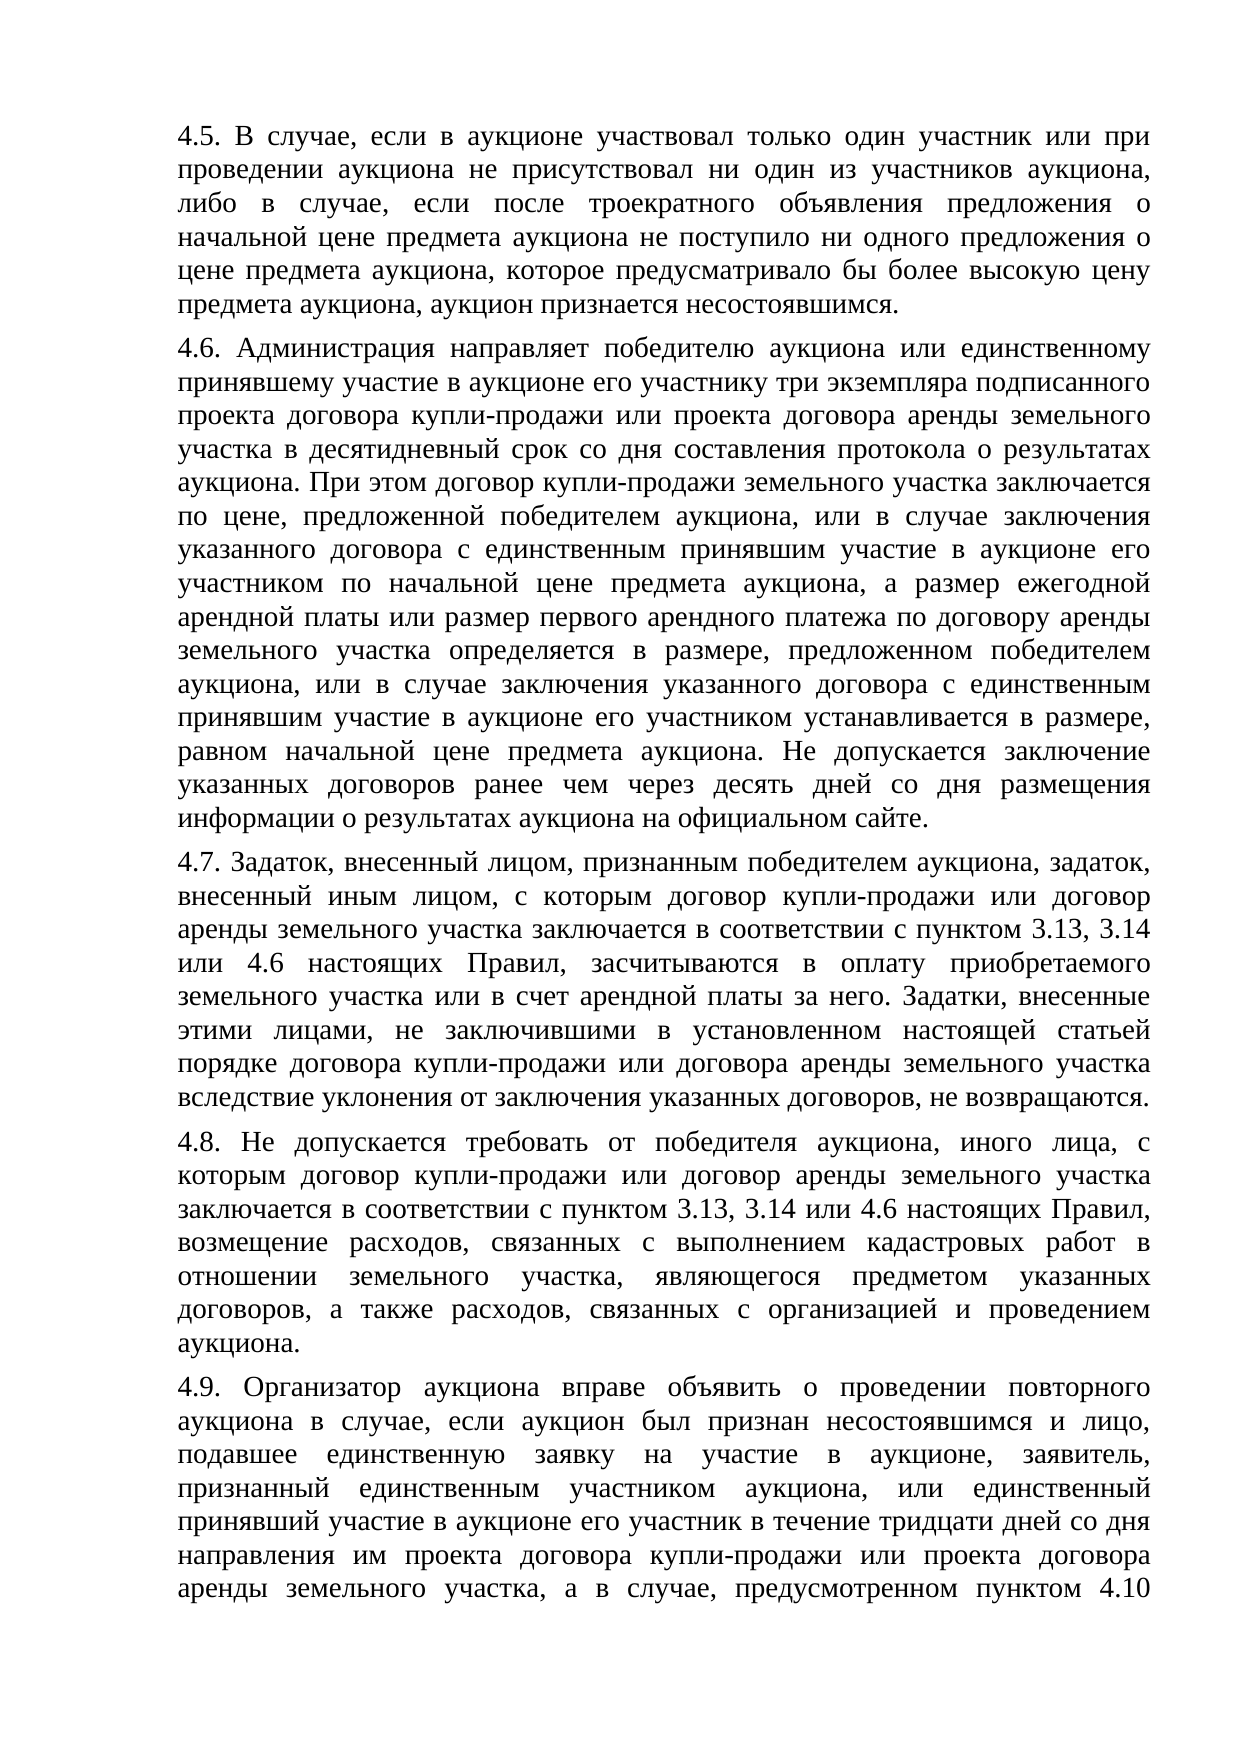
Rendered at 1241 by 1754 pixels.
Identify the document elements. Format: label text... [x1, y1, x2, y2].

text 4.6. Администрация направляет победителю аукциона или единственному принявшему участие в аукционе его участнику три экземпляра подписанного проекта договора купли-продажи или проекта договора аренды земельного участка в десятидневный срок со дня составления протокола о результатах аукциона. При этом договор купли-продажи земельного участка заключается по цене, предложенной победителем аукциона, или в случае заключения указанного договора с единственным принявшим участие в аукционе его участником по начальной цене предмета аукциона, а размер ежегодной арендной платы или размер первого арендного платежа по договору аренды земельного участка определяется в размере, предложенном победителем аукциона, или в случае заключения указанного договора с единственным принявшим участие в аукционе его участником устанавливается в размере, равном начальной цене предмета аукциона. Не допускается заключение указанных договоров ранее чем через десять дней со дня размещения информации о результатах аукциона на официальном сайте. [177, 330, 1152, 833]
text 4.8. Не допускается требовать от победителя аукциона, иного лица, с которым договор купли-продажи или договор аренды земельного участка заключается в соответствии с пунктом 3.13, 3.14 или 4.6 настоящих Правил, возмещение расходов, связанных с выполнением кадастровых работ в отношении земельного участка, являющегося предметом указанных договоров, а также расходов, связанных с организацией и проведением аукциона. [177, 1124, 1152, 1358]
text 4.5. В случае, если в аукционе участвовал только один участник или при проведении аукциона не присутствовал ни один из участников аукциона, либо в случае, если после троекратного объявления предложения о начальной цене предмета аукциона не поступило ни одного предложения о цене предмета аукциона, которое предусматривало бы более высокую цену предмета аукциона, аукцион признается несостоявшимся. [177, 118, 1152, 319]
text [177, 1369, 1152, 1604]
text 4.7. Задаток, внесенный лицом, признанным победителем аукциона, задаток, внесенный иным лицом, с которым договор купли-продажи или договор аренды земельного участка заключается в соответствии с пунктом 3.13, 3.14 или 4.6 настоящих Правил, засчитываются в оплату приобретаемого земельного участка или в счет арендной платы за него. Задатки, внесенные этими лицами, не заключившими в установленном настоящей статьей порядке договора купли-продажи или договора аренды земельного участка вследствие уклонения от заключения указанных договоров, не возвращаются. [177, 844, 1152, 1113]
